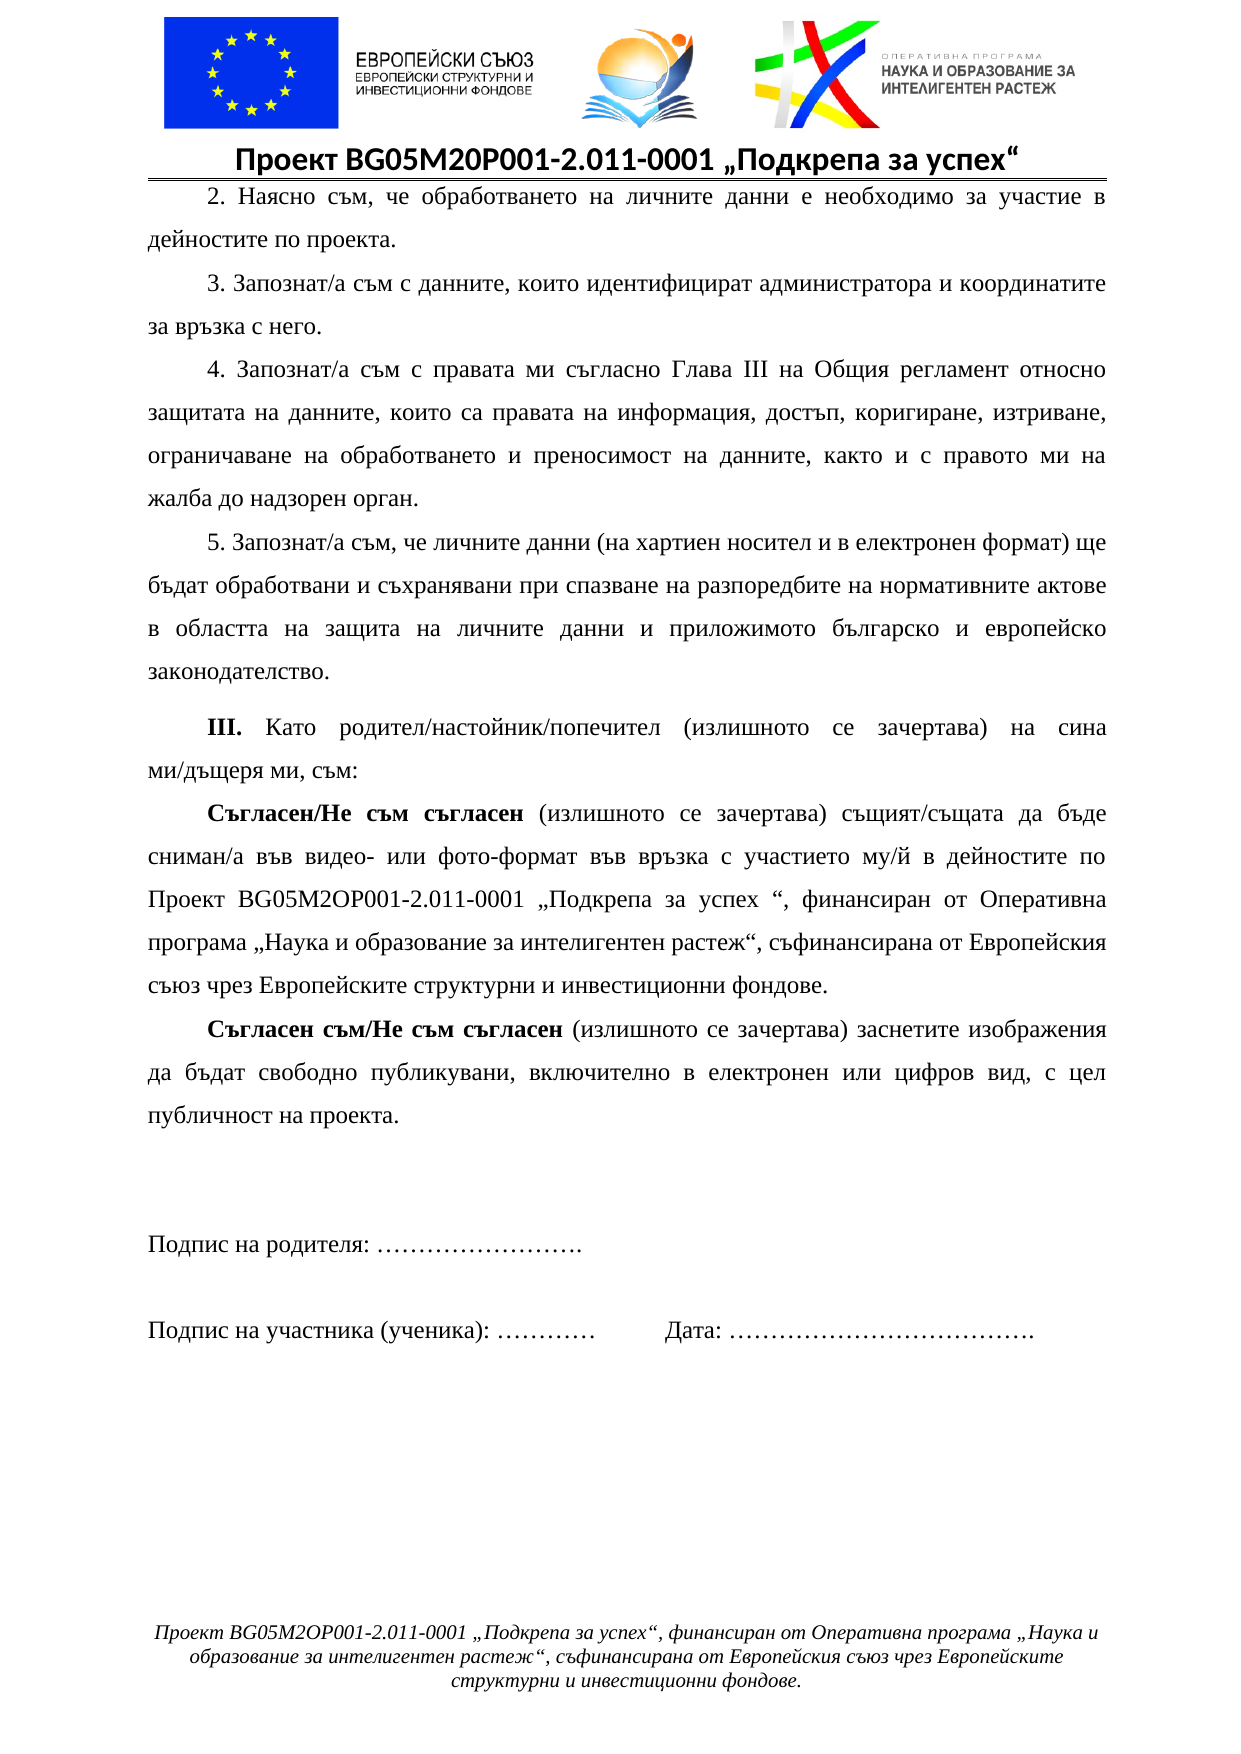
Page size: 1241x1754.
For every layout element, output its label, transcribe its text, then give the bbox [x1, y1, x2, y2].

text 4. Запознат/а съм с правата ми съгласно Глава ІІІ на Общия регламент относно защитата на данните, които са правата на информация, достъп, коригиране, изтриване, ограничаване на обработването и преносимост на данните, както и с правото ми на жалба до надзорен орган. [148, 354, 1107, 512]
picture [147, 0, 710, 138]
text Съгласен/Не съм съгласен (излишното се зачертава) същият/същата да бъде сниман/а във видео- или фото-формат във връзка с участието му/й в дейностите по Проект BG05M2ОP001-2.011-0001 „Подкрепа за успех “, финансиран от Оперативна програма „Наука и образование за интелигентен растеж“, съфинансирана от Европейския съюз чрез Европейските структурни и инвестиционни фондове. [148, 798, 1107, 999]
picture [742, 1, 1093, 138]
text 2. Наясно съм, че обработването на личните данни е необходимо за участие в дейностите по проекта. [148, 181, 1107, 253]
text 3. Запознат/а съм с данните, които идентифицират администратора и координатите за връзка с него. [148, 268, 1107, 339]
text Подпис на родителя: ……………………. [148, 1229, 1107, 1258]
text Подпис на участника (ученика): ………… Дата: ………………………………. [148, 1316, 1107, 1344]
text 5. Запознат/а съм, че личните данни (на хартиен носител и в електронен формат) ще бъдат обработвани и съхранявани при спазване на разпоредбите на нормативните актове в областта на защита на личните данни и приложимото българско и европейско законодателство. [148, 527, 1107, 685]
text Съгласен съм/Не съм съгласен (излишното се зачертава) заснетите изображения да бъдат свободно публикувани, включително в електронен или цифров вид, с цел публичност на проекта. [148, 1014, 1107, 1129]
text III. Като родител/настойник/попечител (излишното се зачертава) на сина ми/дъщеря ми, съм: [148, 712, 1107, 784]
